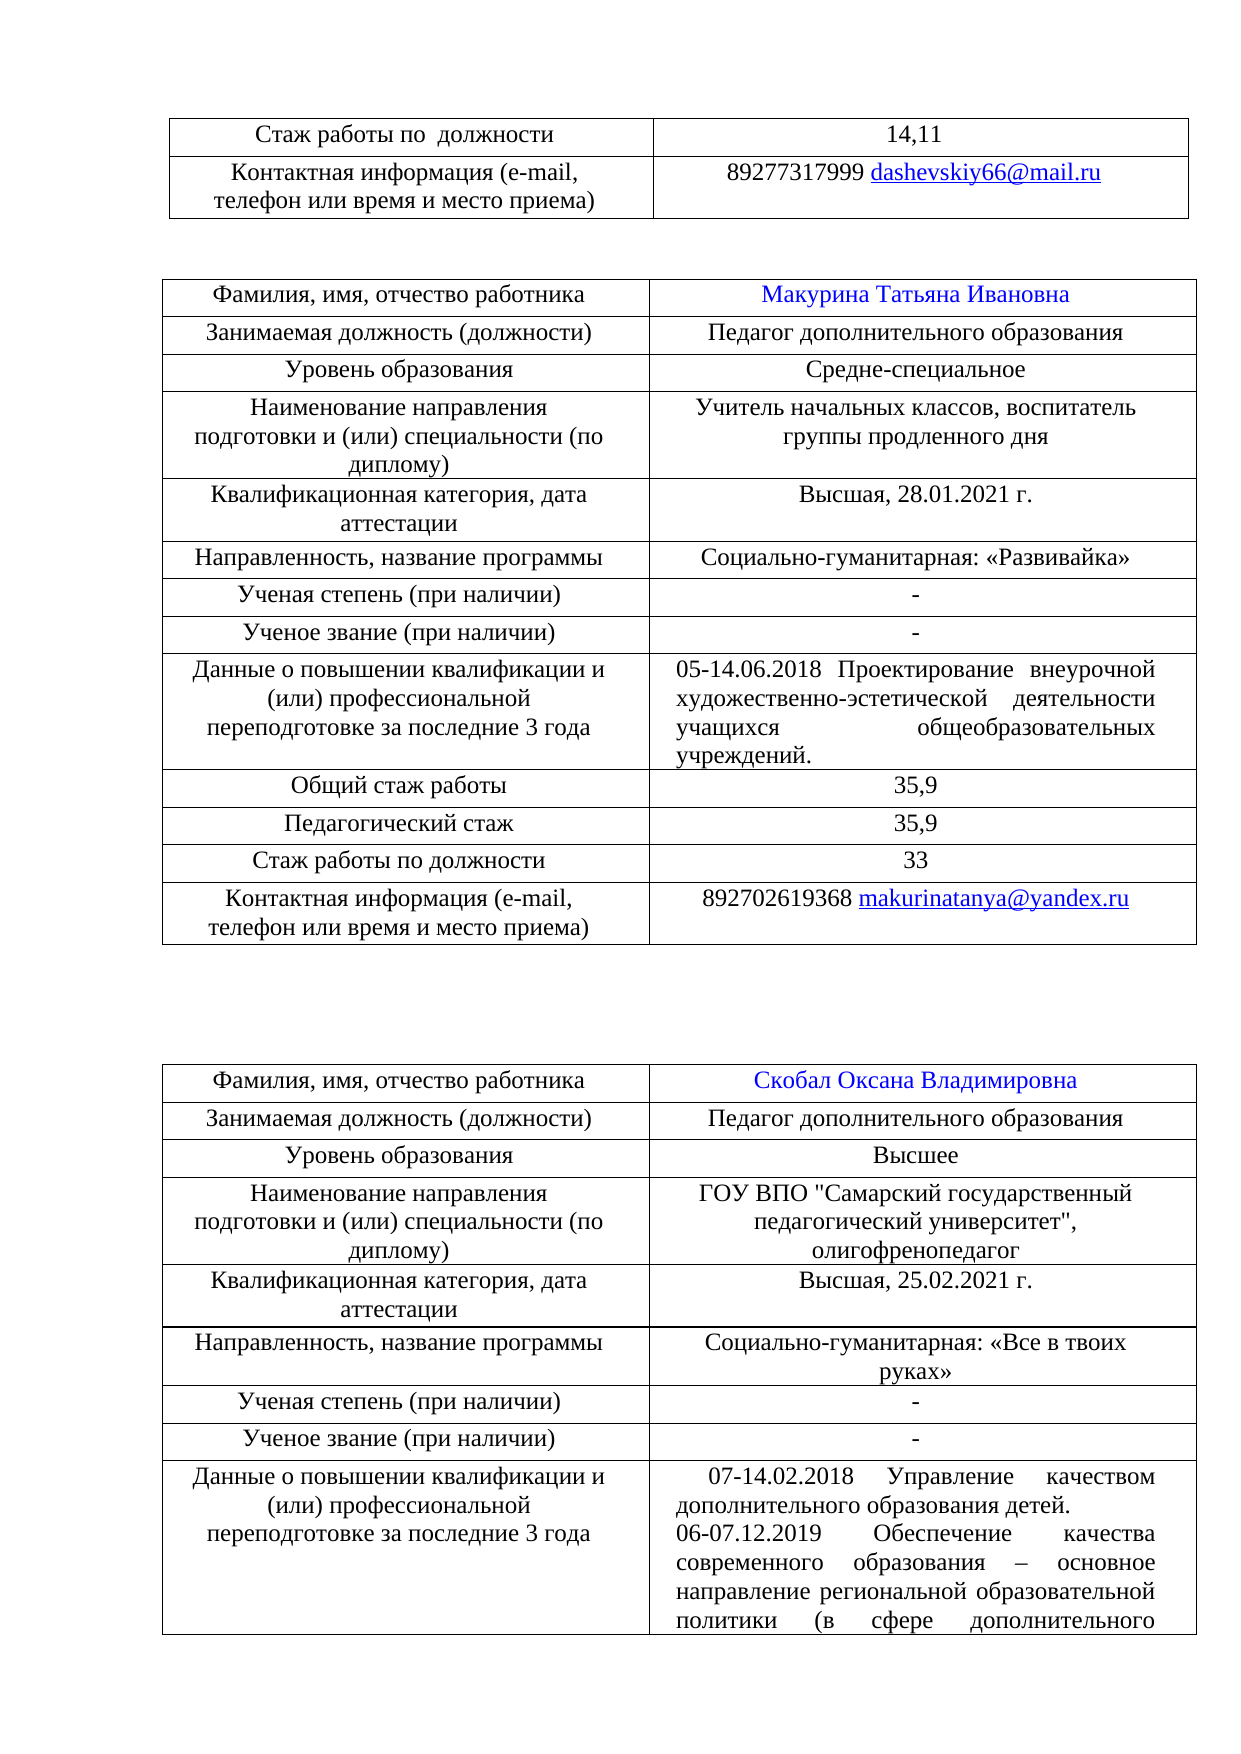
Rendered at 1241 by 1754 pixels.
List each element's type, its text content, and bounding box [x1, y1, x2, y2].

table_cell Ученое звание (при наличии) [163, 617, 649, 653]
table_cell Высшая, 28.01.2021 г. [650, 479, 1196, 541]
table_cell Уровень образования [163, 355, 649, 391]
table_cell 892702619368 makurinatanya@yandex.ru [650, 883, 1196, 944]
table_cell Стаж работы по должности [170, 119, 653, 156]
table_cell Высшее [650, 1140, 1196, 1177]
table_cell - [650, 1424, 1196, 1460]
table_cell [163, 1461, 649, 1633]
table_cell Средне-специальное [650, 355, 1196, 391]
table_cell 14,11 [654, 119, 1188, 156]
table_header Макурина Татьяна Ивановна [650, 280, 1196, 316]
table_cell Ученая степень (при наличии) [163, 579, 649, 616]
table_cell 05-14.06.2018 Проектирование внеурочной художественно-эстетической деятельности учащихся общеобразовательных учреждений. [650, 654, 1196, 769]
table_cell - [650, 579, 1196, 616]
table_cell 35,9 [650, 770, 1196, 807]
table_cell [650, 1461, 1196, 1633]
table_cell Высшая, 25.02.2021 г. [650, 1265, 1196, 1326]
table_cell Педагогический стаж [163, 808, 649, 844]
table_cell Направленность, название программы [163, 1328, 649, 1385]
table_cell Занимаемая должность (должности) [163, 1103, 649, 1139]
table_cell Ученая степень (при наличии) [163, 1386, 649, 1422]
table_cell - [650, 617, 1196, 653]
table_cell Педагог дополнительного образования [650, 317, 1196, 353]
table_cell Наименование направления подготовки и (или) специальности (по диплому) [163, 1178, 649, 1264]
table_cell Квалификационная категория, дата аттестации [163, 1265, 649, 1326]
table_cell Контактная информация (e-mail, телефон или время и место приема) [163, 883, 649, 944]
table_cell Данные о повышении квалификации и (или) профессиональной переподготовке за последние 3 года [163, 654, 649, 769]
table_header Скобал Оксана Владимировна [650, 1065, 1196, 1102]
table_cell Общий стаж работы [163, 770, 649, 807]
table_cell Педагог дополнительного образования [650, 1103, 1196, 1139]
table_cell Занимаемая должность (должности) [163, 317, 649, 353]
table_cell Квалификационная категория, дата аттестации [163, 479, 649, 541]
table_cell Наименование направления подготовки и (или) специальности (по диплому) [163, 392, 649, 478]
table_cell ГОУ ВПО "Самарский государственный педагогический университет", олигофренопедагог [650, 1178, 1196, 1264]
table_cell Социально-гуманитарная: «Все в твоих руках» [650, 1328, 1196, 1385]
table_cell Учитель начальных классов, воспитатель группы продленного дня [650, 392, 1196, 478]
table_cell Социально-гуманитарная: «Развивайка» [650, 542, 1196, 578]
table_cell 33 [650, 845, 1196, 882]
table_cell Контактная информация (e-mail, телефон или время и место приема) [170, 157, 653, 218]
table_cell Ученое звание (при наличии) [163, 1424, 649, 1460]
table_cell - [650, 1386, 1196, 1422]
table_cell Уровень образования [163, 1140, 649, 1177]
table_header Фамилия, имя, отчество работника [163, 280, 649, 316]
table_header Фамилия, имя, отчество работника [163, 1065, 649, 1102]
table_cell 35,9 [650, 808, 1196, 844]
table_cell Направленность, название программы [163, 542, 649, 578]
table_cell Стаж работы по должности [163, 845, 649, 882]
table_cell 89277317999 dashevskiy66@mail.ru [654, 157, 1188, 218]
